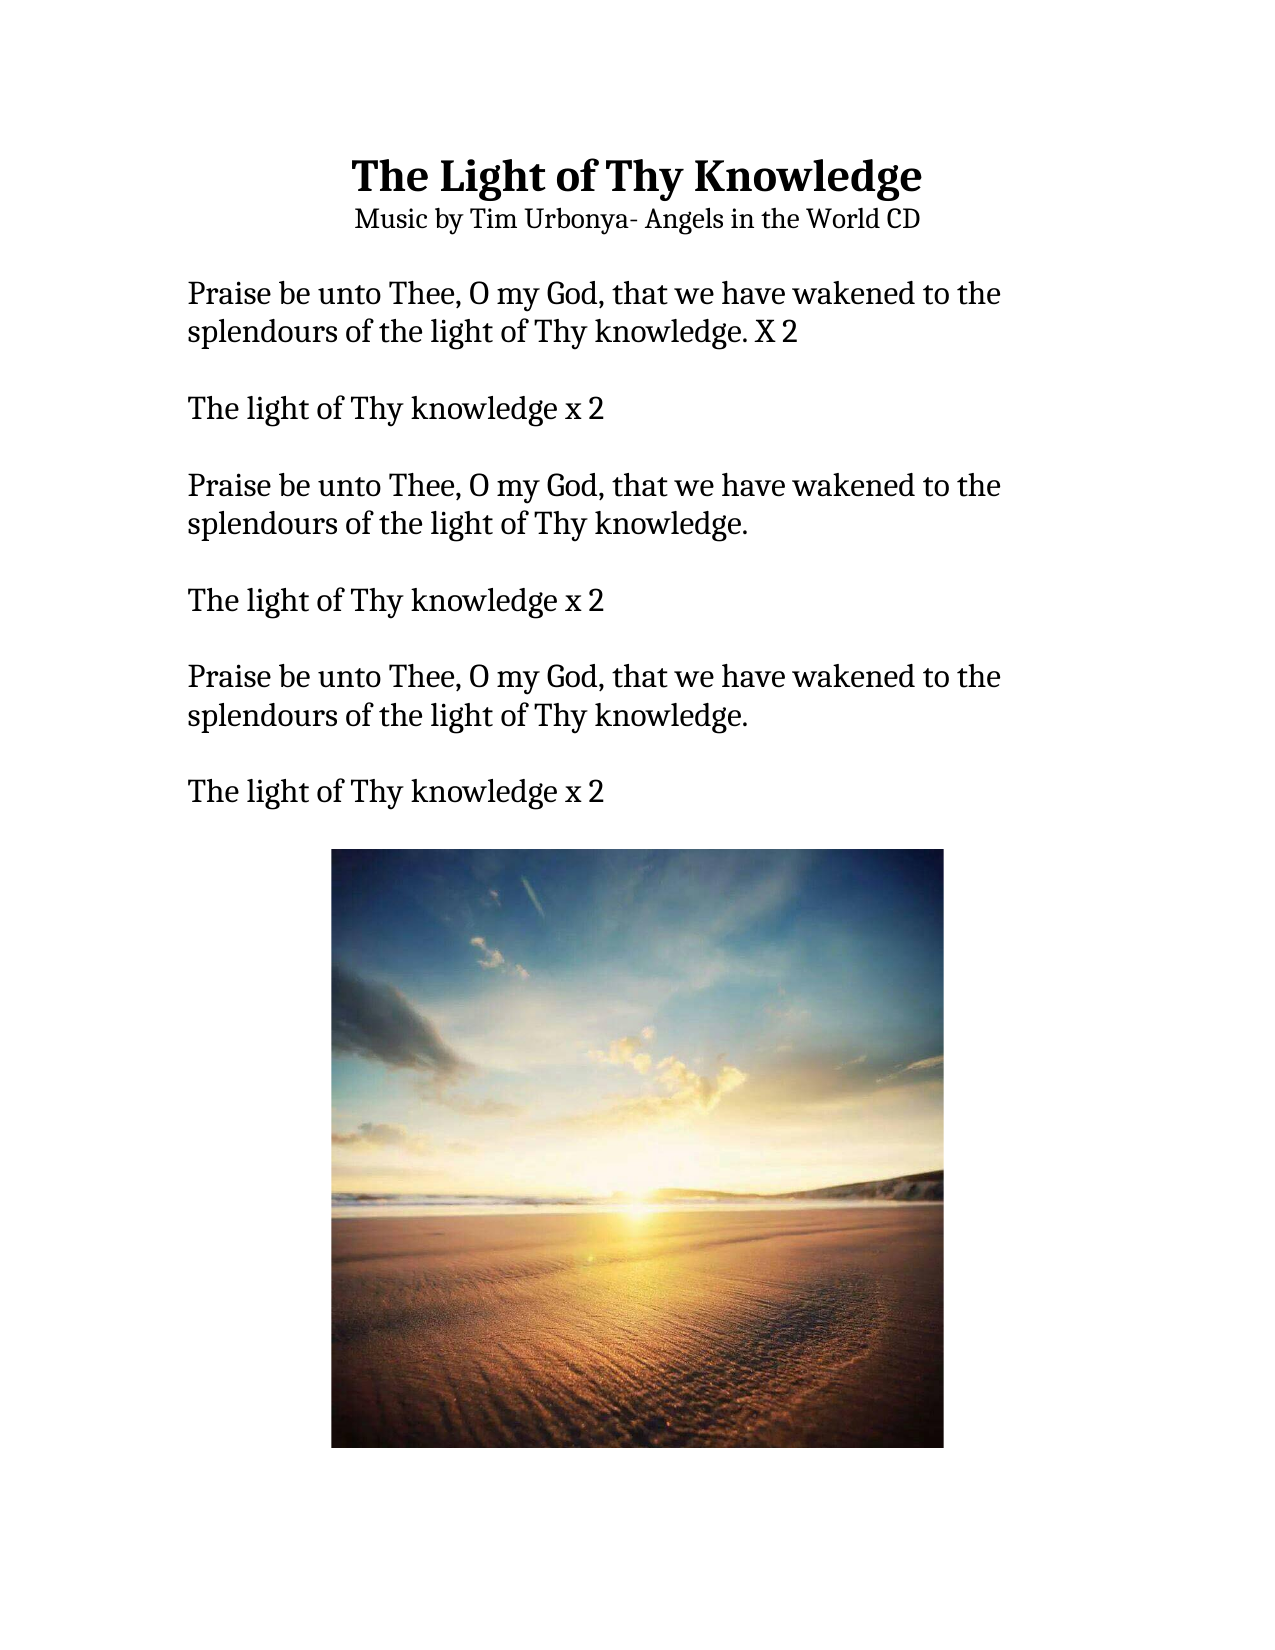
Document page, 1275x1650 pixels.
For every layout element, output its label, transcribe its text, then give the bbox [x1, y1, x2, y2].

text The Light of Thy Knowledge [187, 150, 1087, 203]
text The light of Thy knowledge x 2 [187, 389, 1087, 428]
text Praise be unto Thee, O my God, that we have wakened to the splendours of the light of Thy knowledge. [187, 658, 1087, 734]
text Praise be unto Thee, O my God, that we have wakened to the splendours of the light of Thy knowledge. [187, 466, 1087, 543]
text The light of Thy knowledge x 2 [187, 773, 1087, 811]
text The light of Thy knowledge x 2 [187, 581, 1087, 619]
picture [331, 849, 944, 1448]
text Praise be unto Thee, O my God, that we have wakened to the splendours of the light of Thy knowledge. X 2 [187, 274, 1087, 351]
text Music by Tim Urbonya- Angels in the World CD [187, 203, 1087, 236]
